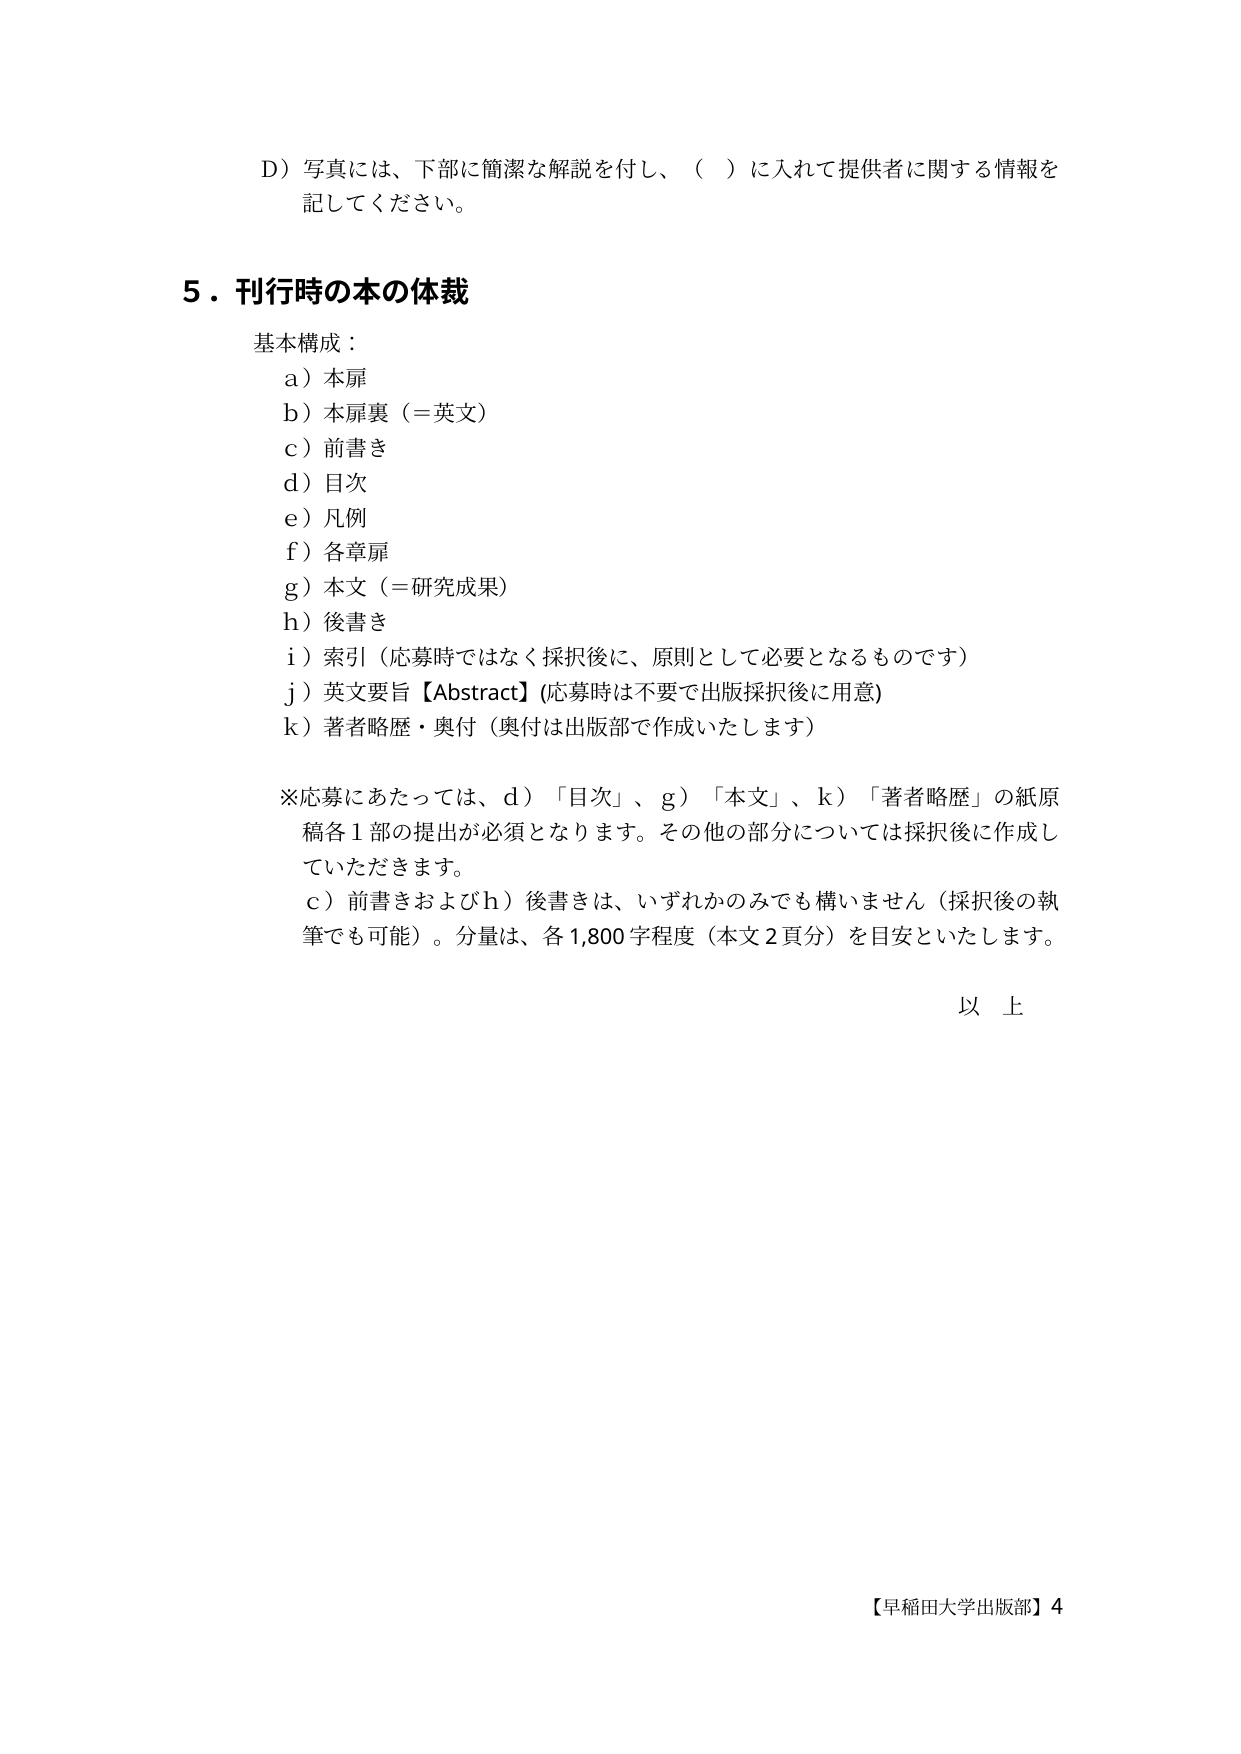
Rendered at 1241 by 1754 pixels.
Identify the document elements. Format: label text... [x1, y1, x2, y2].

text ５．刊行時の本の体裁 [177, 255, 1063, 324]
text 基本構成： [177, 324, 1063, 359]
text ｈ）後書き [280, 604, 1063, 639]
text ｉ）索引（応募時ではなく採択後に、原則として必要となるものです） [236, 639, 1063, 673]
text ｆ）各章扉 [236, 534, 1063, 569]
text Ｄ）写真には、下部に簡潔な解説を付し、（ ）に入れて提供者に関する情報を記してください。 [236, 150, 1063, 220]
text ｂ）本扉裏（＝英文） [236, 394, 1063, 429]
text ※応募にあたっては、ｄ）「目次」、ｇ）「本文」、ｋ）「著者略歴」の紙原稿各１部の提出が必須となります。その他の部分については採択後に作成していただきます。 [280, 778, 1063, 883]
text ｃ）前書きおよびｈ）後書きは、いずれかのみでも構いません（採択後の執筆でも可能）。分量は、各1,800字程度（本文2頁分）を目安といたします。 [280, 883, 1063, 953]
text ｅ）凡例 [236, 499, 1063, 534]
text ｊ）英文要旨【Abstract】(応募時は不要で出版採択後に用意) [280, 673, 1063, 708]
text ｇ）本文（＝研究成果） [236, 569, 1063, 604]
text ｄ）目次 [236, 464, 1063, 499]
text ｋ）著者略歴・奥付（奥付は出版部で作成いたします） [236, 708, 1063, 743]
text ｃ）前書き [236, 429, 1063, 464]
text ａ）本扉 [236, 359, 1063, 394]
text 以 上 [236, 988, 1063, 1022]
